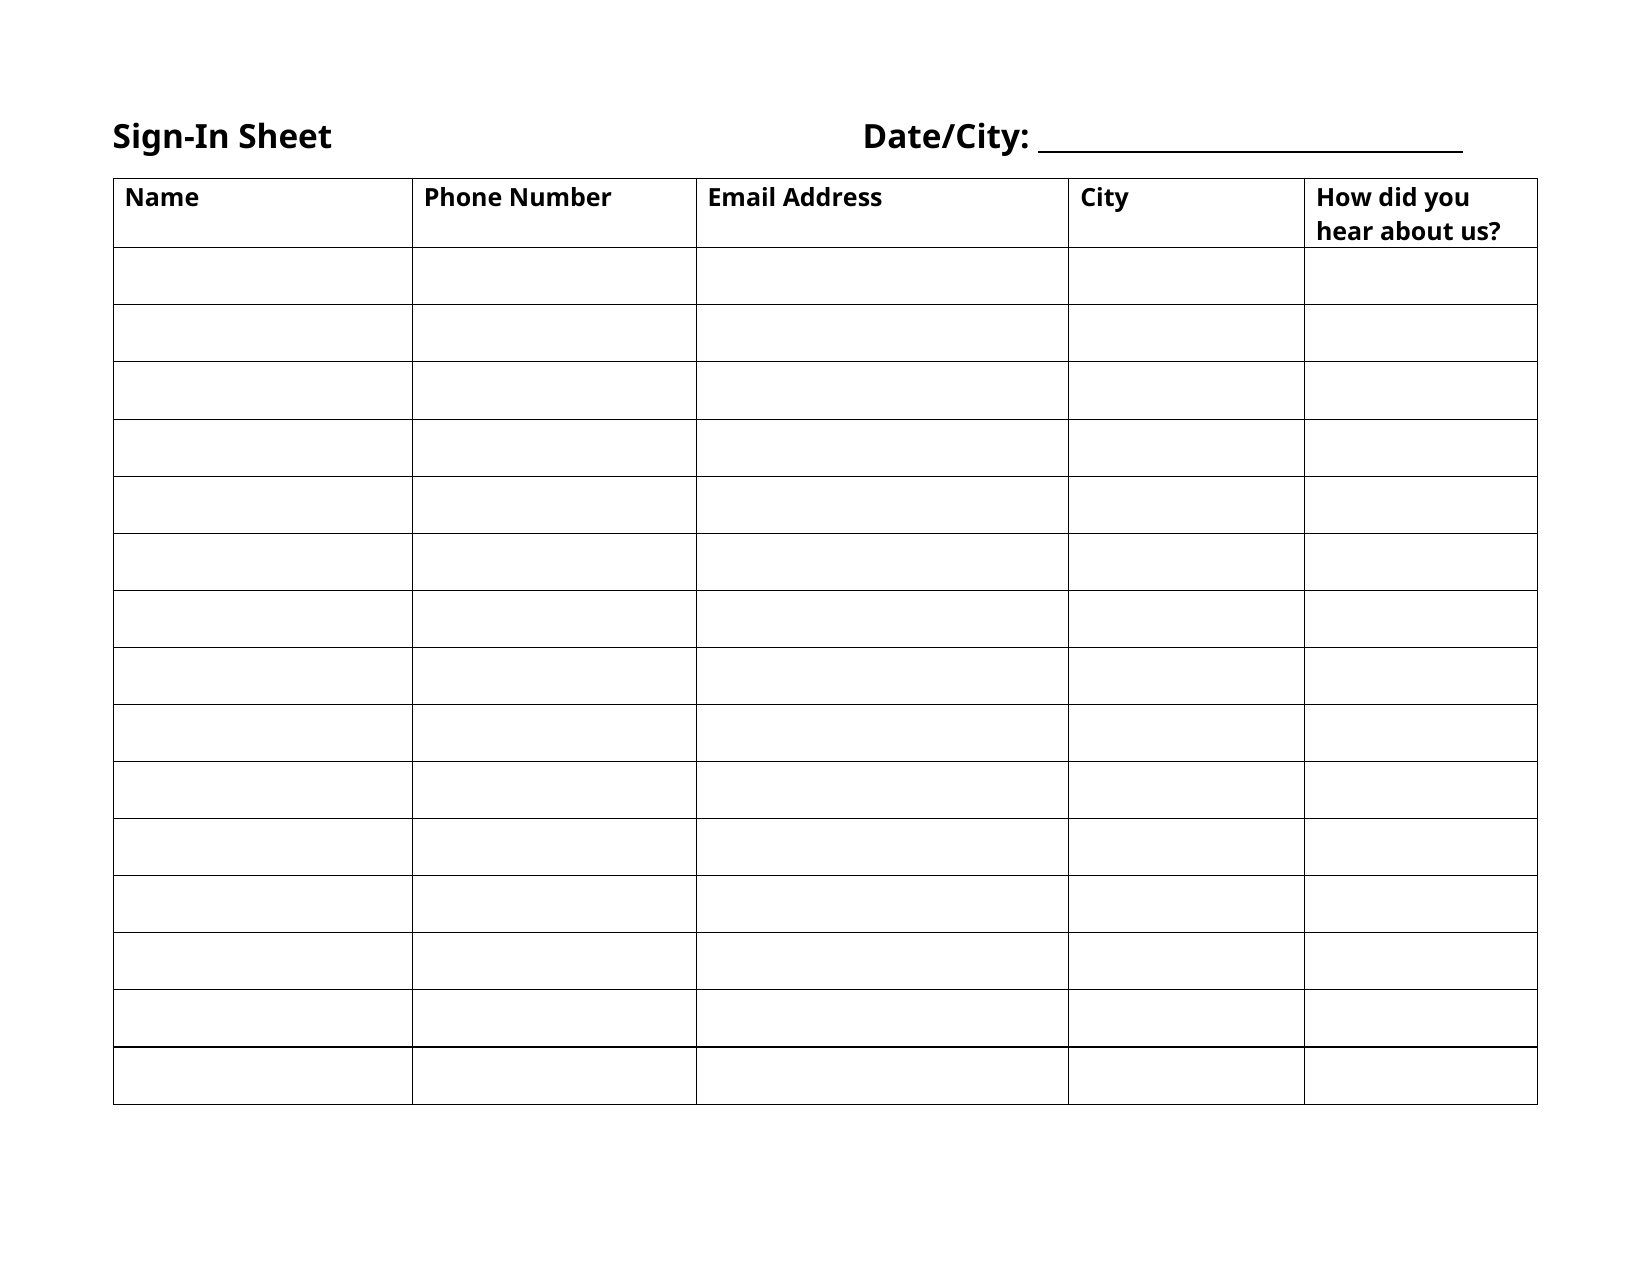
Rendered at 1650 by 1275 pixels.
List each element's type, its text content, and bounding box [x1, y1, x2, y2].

table_cell [697, 705, 1068, 761]
table_cell [413, 1048, 696, 1103]
table_cell [114, 248, 412, 304]
table_cell [1305, 420, 1537, 476]
table_cell [697, 248, 1068, 304]
table_cell [697, 362, 1068, 418]
table_cell [1305, 362, 1537, 418]
table_cell [1069, 933, 1304, 989]
table_header Phone Number [413, 179, 696, 247]
table_cell [1305, 248, 1537, 304]
table_cell [413, 762, 696, 818]
table_cell [413, 876, 696, 932]
table_cell [114, 648, 412, 704]
table_cell [697, 477, 1068, 533]
table_cell [413, 248, 696, 304]
table_cell [1305, 305, 1537, 361]
table_cell [697, 990, 1068, 1046]
table_cell [413, 933, 696, 989]
table_cell [1069, 876, 1304, 932]
table_cell [697, 534, 1068, 590]
table_cell [1305, 876, 1537, 932]
table_cell [1305, 990, 1537, 1046]
table_cell [697, 933, 1068, 989]
table_cell [114, 1048, 412, 1103]
table_cell [114, 876, 412, 932]
table_cell [697, 420, 1068, 476]
table_cell [1069, 648, 1304, 704]
table_cell [413, 591, 696, 647]
table_cell [1069, 534, 1304, 590]
table_cell [697, 591, 1068, 647]
table_cell [697, 876, 1068, 932]
table_cell [1305, 477, 1537, 533]
table_cell [1069, 591, 1304, 647]
table_cell [114, 990, 412, 1046]
table_cell [114, 591, 412, 647]
table_cell [1069, 248, 1304, 304]
table_cell [114, 534, 412, 590]
table_cell [1305, 819, 1537, 875]
table_cell [697, 305, 1068, 361]
table_cell [114, 819, 412, 875]
table_cell [1069, 420, 1304, 476]
table_cell [1069, 762, 1304, 818]
table_cell [697, 762, 1068, 818]
table_cell [114, 420, 412, 476]
table_cell [1069, 477, 1304, 533]
table_header Email Address [697, 179, 1068, 247]
table_cell [697, 1048, 1068, 1103]
table_cell [413, 705, 696, 761]
table_cell [1069, 819, 1304, 875]
table_cell [697, 648, 1068, 704]
table_cell [114, 477, 412, 533]
table_cell [1305, 648, 1537, 704]
table_cell [697, 819, 1068, 875]
table_cell [1305, 534, 1537, 590]
table_cell [413, 420, 696, 476]
table_cell [114, 362, 412, 418]
table_cell [1069, 362, 1304, 418]
table_header Name [114, 179, 412, 247]
table_cell [413, 990, 696, 1046]
table_cell [114, 762, 412, 818]
table_cell [413, 305, 696, 361]
table_cell [1069, 305, 1304, 361]
table_cell [1305, 705, 1537, 761]
table_cell [114, 305, 412, 361]
table_cell [1305, 762, 1537, 818]
table_header City [1069, 179, 1304, 247]
table_cell [1069, 1048, 1304, 1103]
table_cell [1069, 990, 1304, 1046]
table_cell [114, 705, 412, 761]
table_cell [413, 362, 696, 418]
table_cell [413, 477, 696, 533]
table_cell [1305, 1048, 1537, 1103]
table_header How did you hear about us? [1305, 179, 1537, 247]
table_cell [1305, 591, 1537, 647]
text Sign-In Sheet Date/City: [112, 112, 1537, 158]
table_cell [1305, 933, 1537, 989]
table_cell [413, 534, 696, 590]
table_cell [413, 819, 696, 875]
table_cell [114, 933, 412, 989]
table_cell [413, 648, 696, 704]
table_cell [1069, 705, 1304, 761]
